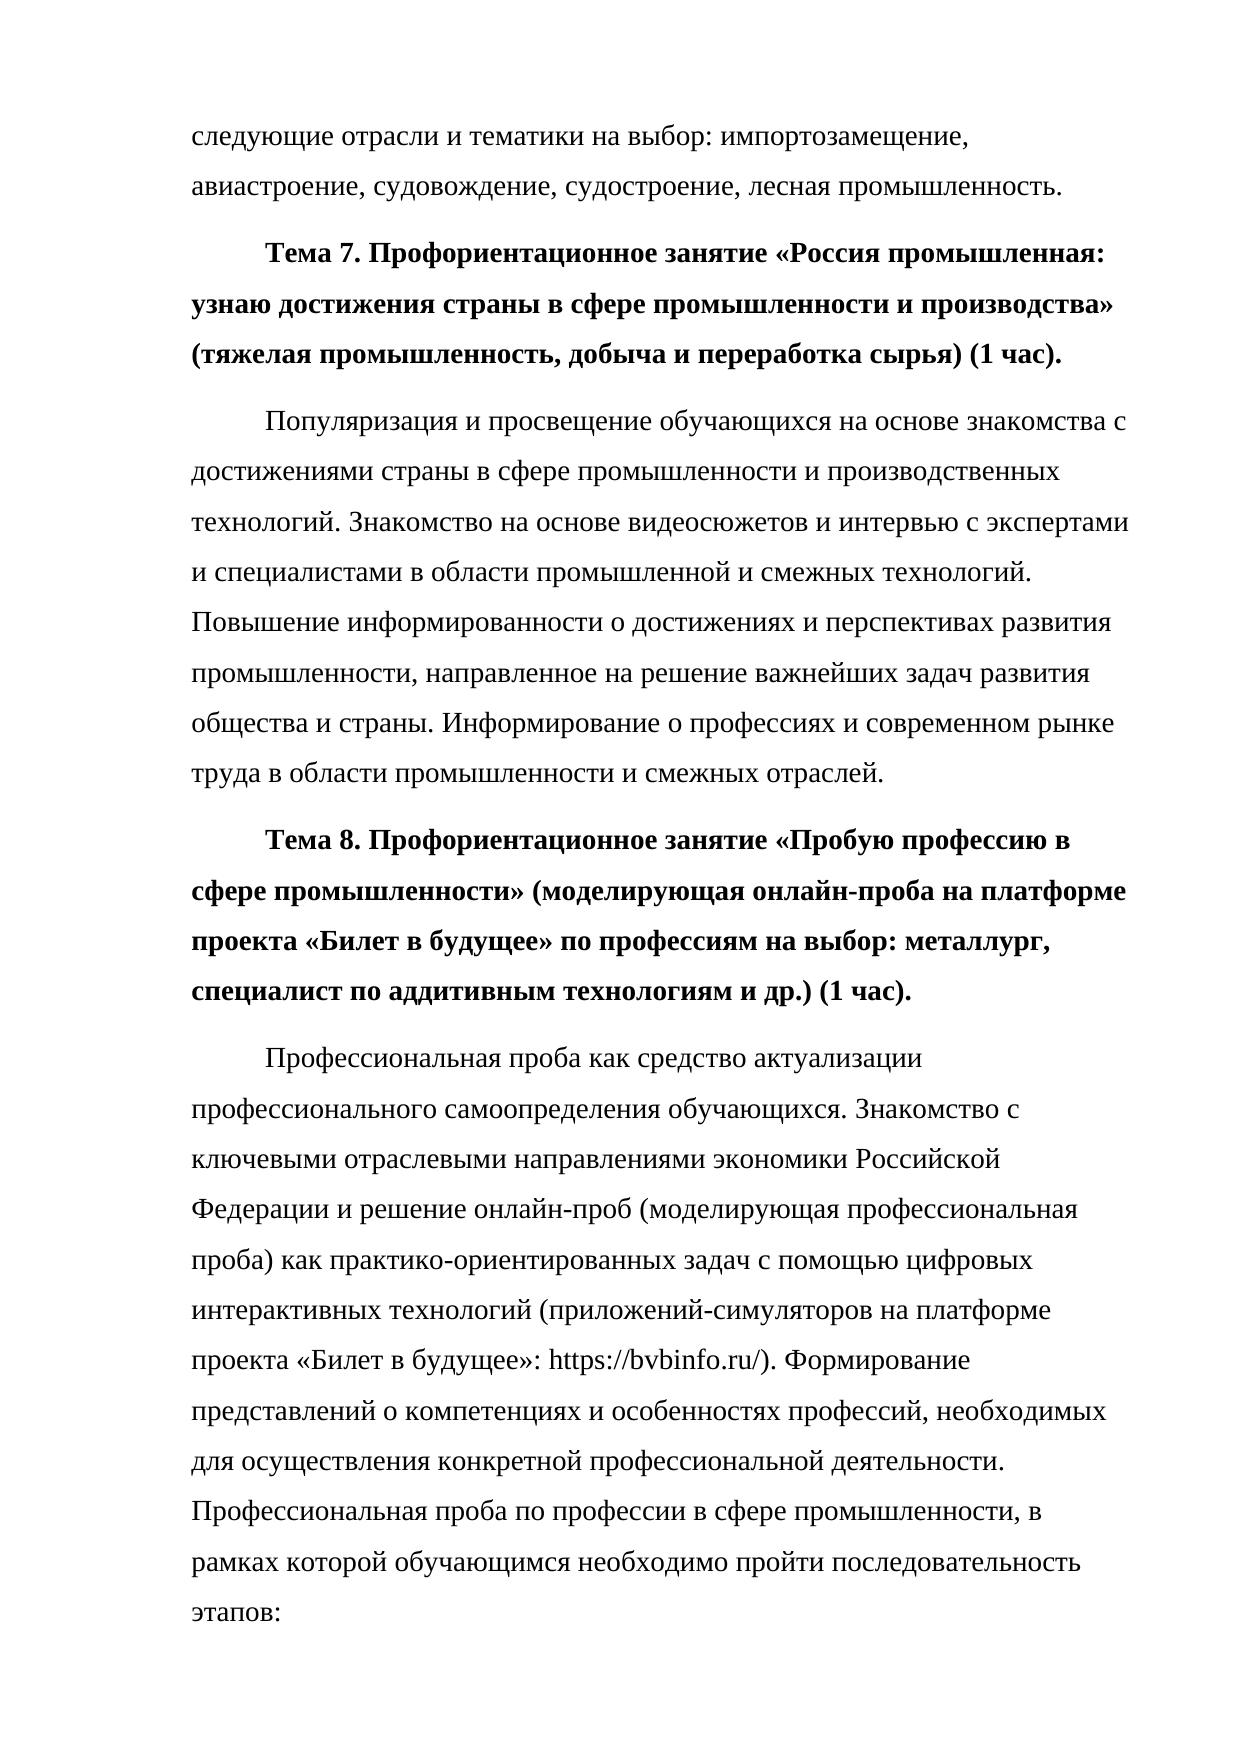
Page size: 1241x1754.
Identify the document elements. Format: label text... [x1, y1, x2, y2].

text Популяризация и просвещение обучающихся на основе знакомства с достижениями страны в сфере промышленности и производственных технологий. Знакомство на основе видеосюжетов и интервью с экспертами и специалистами в области промышленной и смежных технологий. Повышение информированности о достижениях и перспективах развития промышленности, направленное на решение важнейших задач развития общества и страны. Информирование о профессиях и современном рынке труда в области промышленности и смежных отраслей. [191, 403, 1136, 789]
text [191, 118, 1136, 202]
text Профессиональная проба как средство актуализации профессионального самоопределения обучающихся. Знакомство с ключевыми отраслевыми направлениями экономики Российской Федерации и решение онлайн-проб (моделирующая профессиональная проба) как практико-ориентированных задач с помощью цифровых интерактивных технологий (приложений-симуляторов на платформе проекта «Билет в будущее»: https://bvbinfo.ru/). Формирование представлений о компетенциях и особенностях профессий, необходимых для осуществления конкретной профессиональной деятельности. Профессиональная проба по профессии в сфере промышленности, в рамках которой обучающимся необходимо пройти последовательность этапов: [191, 1041, 1136, 1627]
text Тема 8. Профориентационное занятие «Пробую профессию в сфере промышленности» (моделирующая онлайн-проба на платформе проекта «Билет в будущее» по профессиям на выбор: металлург, специалист по аддитивным технологиям и др.) (1 час). [191, 822, 1136, 1007]
text Тема 7. Профориентационное занятие «Россия промышленная: узнаю достижения страны в сфере промышленности и производства» (тяжелая промышленность, добыча и переработка сырья) (1 час). [191, 236, 1136, 370]
